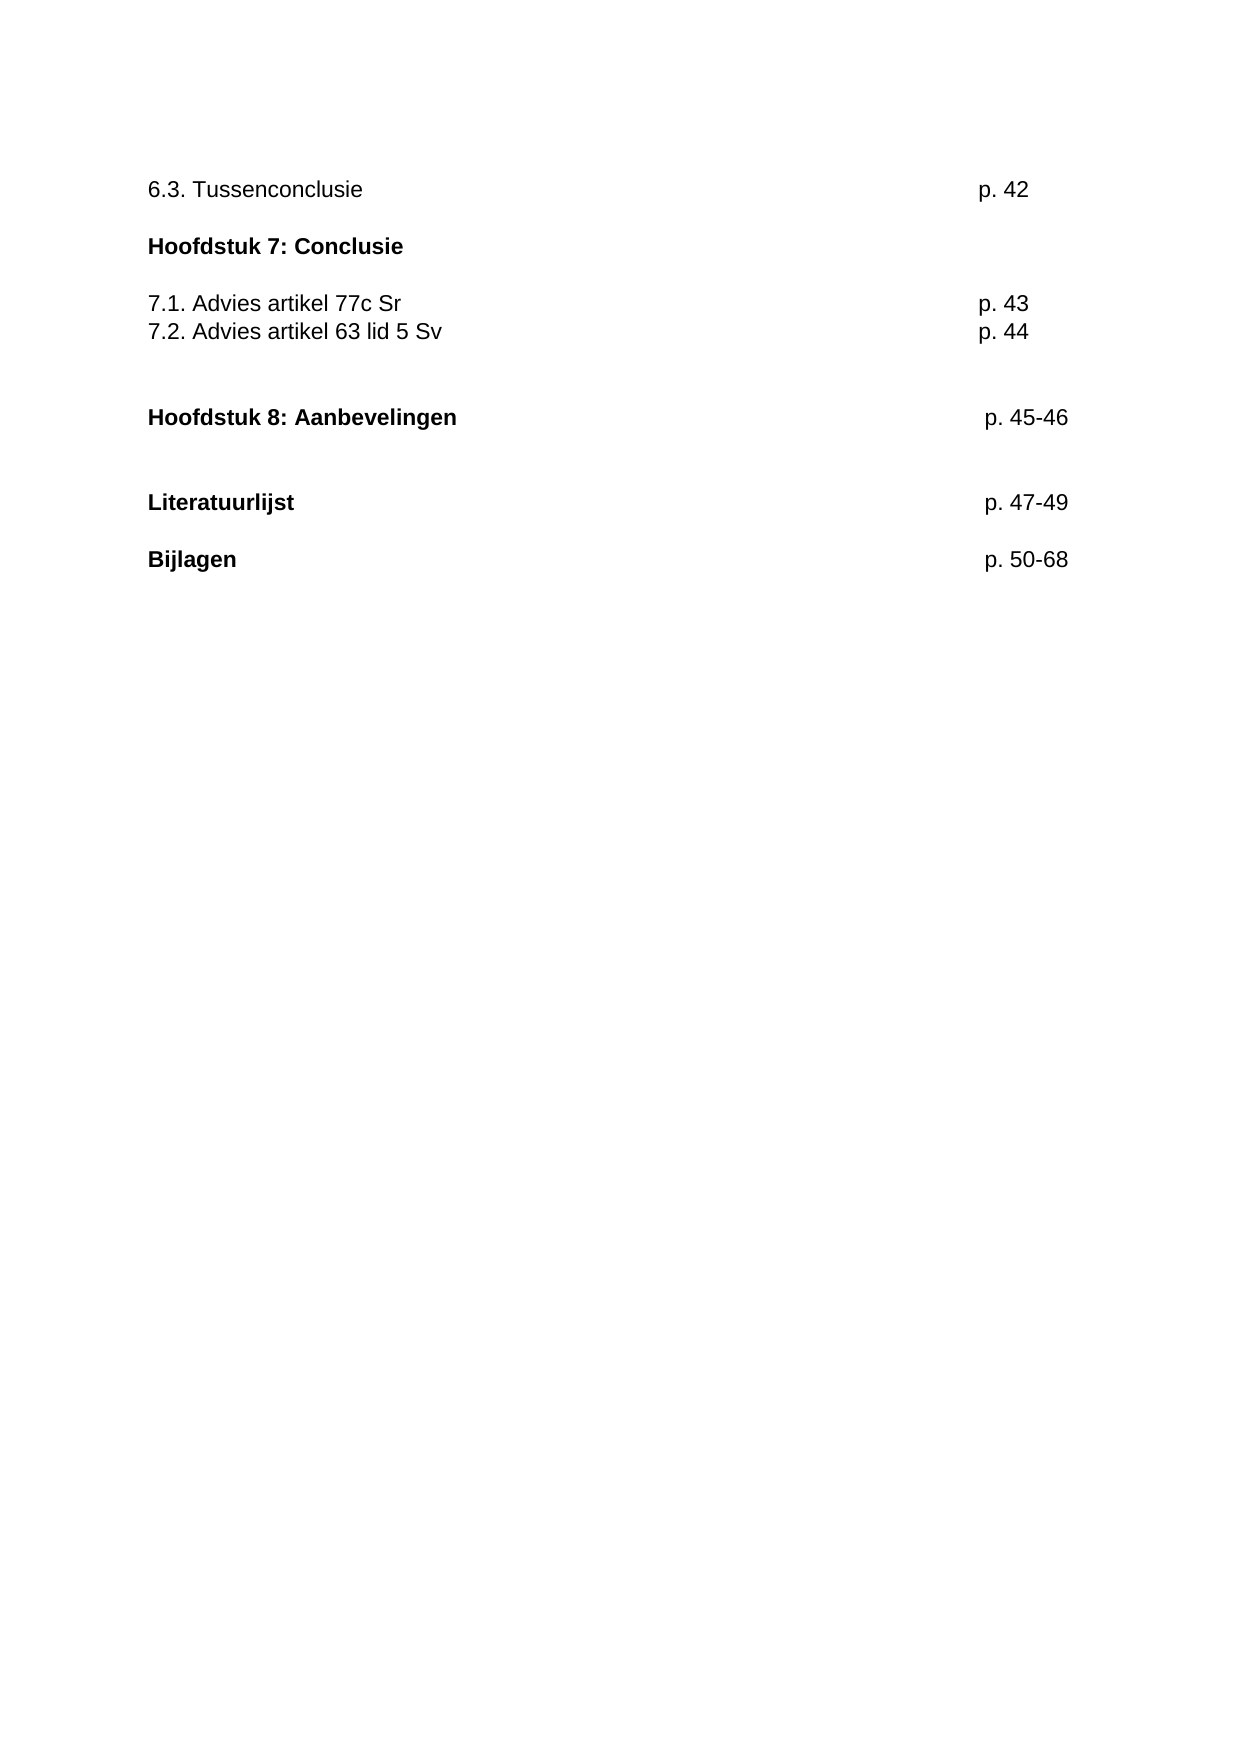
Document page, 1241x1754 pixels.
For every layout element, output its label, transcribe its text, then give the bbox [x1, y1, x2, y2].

text Hoofdstuk 8: Aanbevelingen p. 45-46 [148, 403, 1093, 430]
text 7.1. Advies artikel 77c Sr p. 43 [148, 290, 1093, 316]
text 7.2. Advies artikel 63 lid 5 Sv p. 44 [148, 318, 1093, 344]
text 6.3. Tussenconclusie p. 42 [148, 176, 1093, 202]
text Literatuurlijst p. 47-49 [148, 489, 1093, 515]
text Hoofdstuk 7: Conclusie [148, 233, 1093, 259]
text Bijlagen p. 50-68 [148, 546, 1093, 572]
